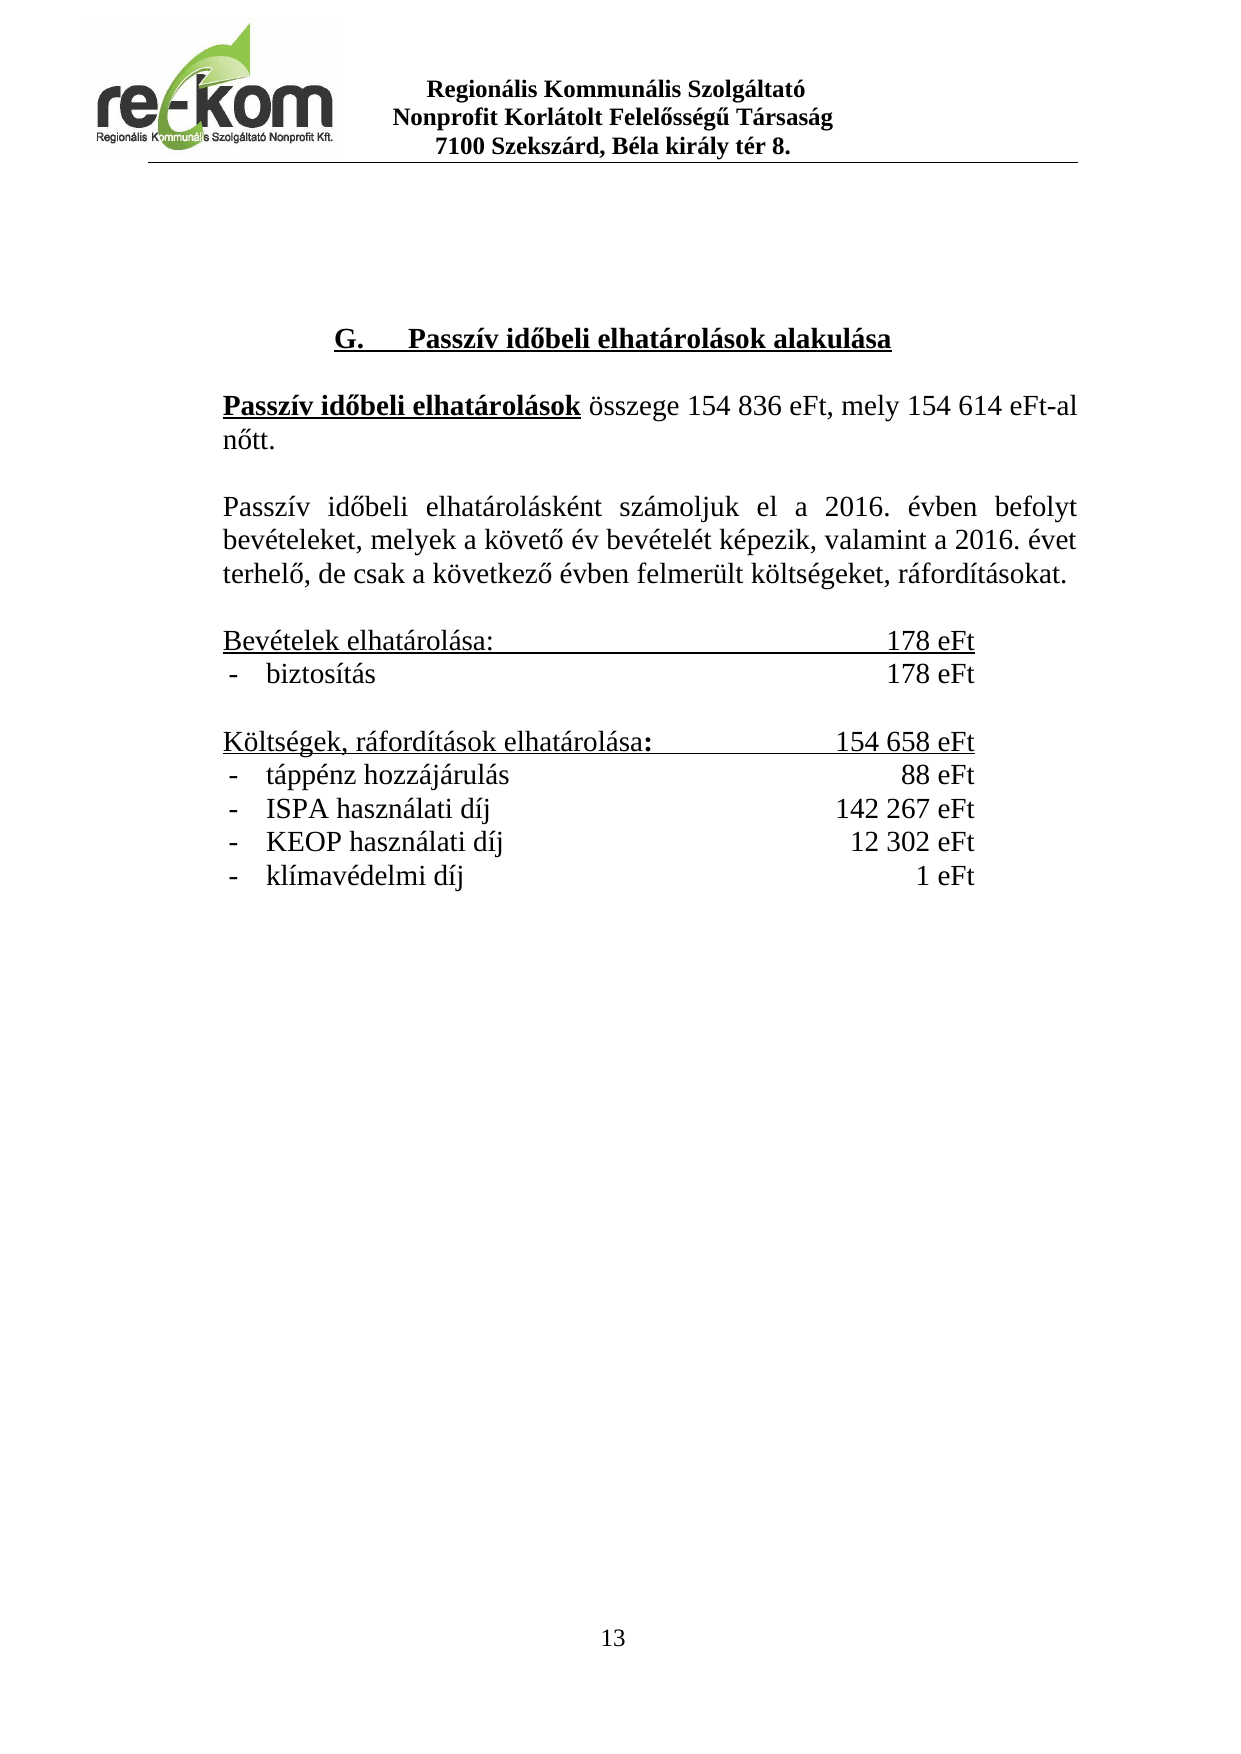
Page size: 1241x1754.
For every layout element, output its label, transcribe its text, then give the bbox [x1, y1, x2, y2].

list biztosítás 178 eFt [228, 657, 1078, 690]
text G. Passzív időbeli elhatárolások alakulása [148, 321, 1078, 355]
text Passzív időbeli elhatárolásként számoljuk el a 2016. évben befolyt bevételeket, melyek a követő év bevételét képezik, valamint a 2016. évet terhelő, de csak a következő évben felmerült költségeket, ráfordításokat. [223, 489, 1078, 589]
text Passzív időbeli elhatárolások összege 154 836 eFt, mely 154 614 eFt-al nőtt. [223, 388, 1078, 455]
list táppénz hozzájárulás 88 eFt [228, 757, 1078, 791]
text Bevételek elhatárolása: 178 eFt [223, 623, 1078, 657]
list klímavédelmi díj 1 eFt [228, 858, 1078, 891]
text Költségek, ráfordítások elhatárolása: 154 658 eFt [223, 724, 1078, 757]
list KEOP használati díj 12 302 eFt [228, 824, 1078, 858]
picture [86, 17, 344, 158]
list ISPA használati díj 142 267 eFt [228, 791, 1078, 824]
